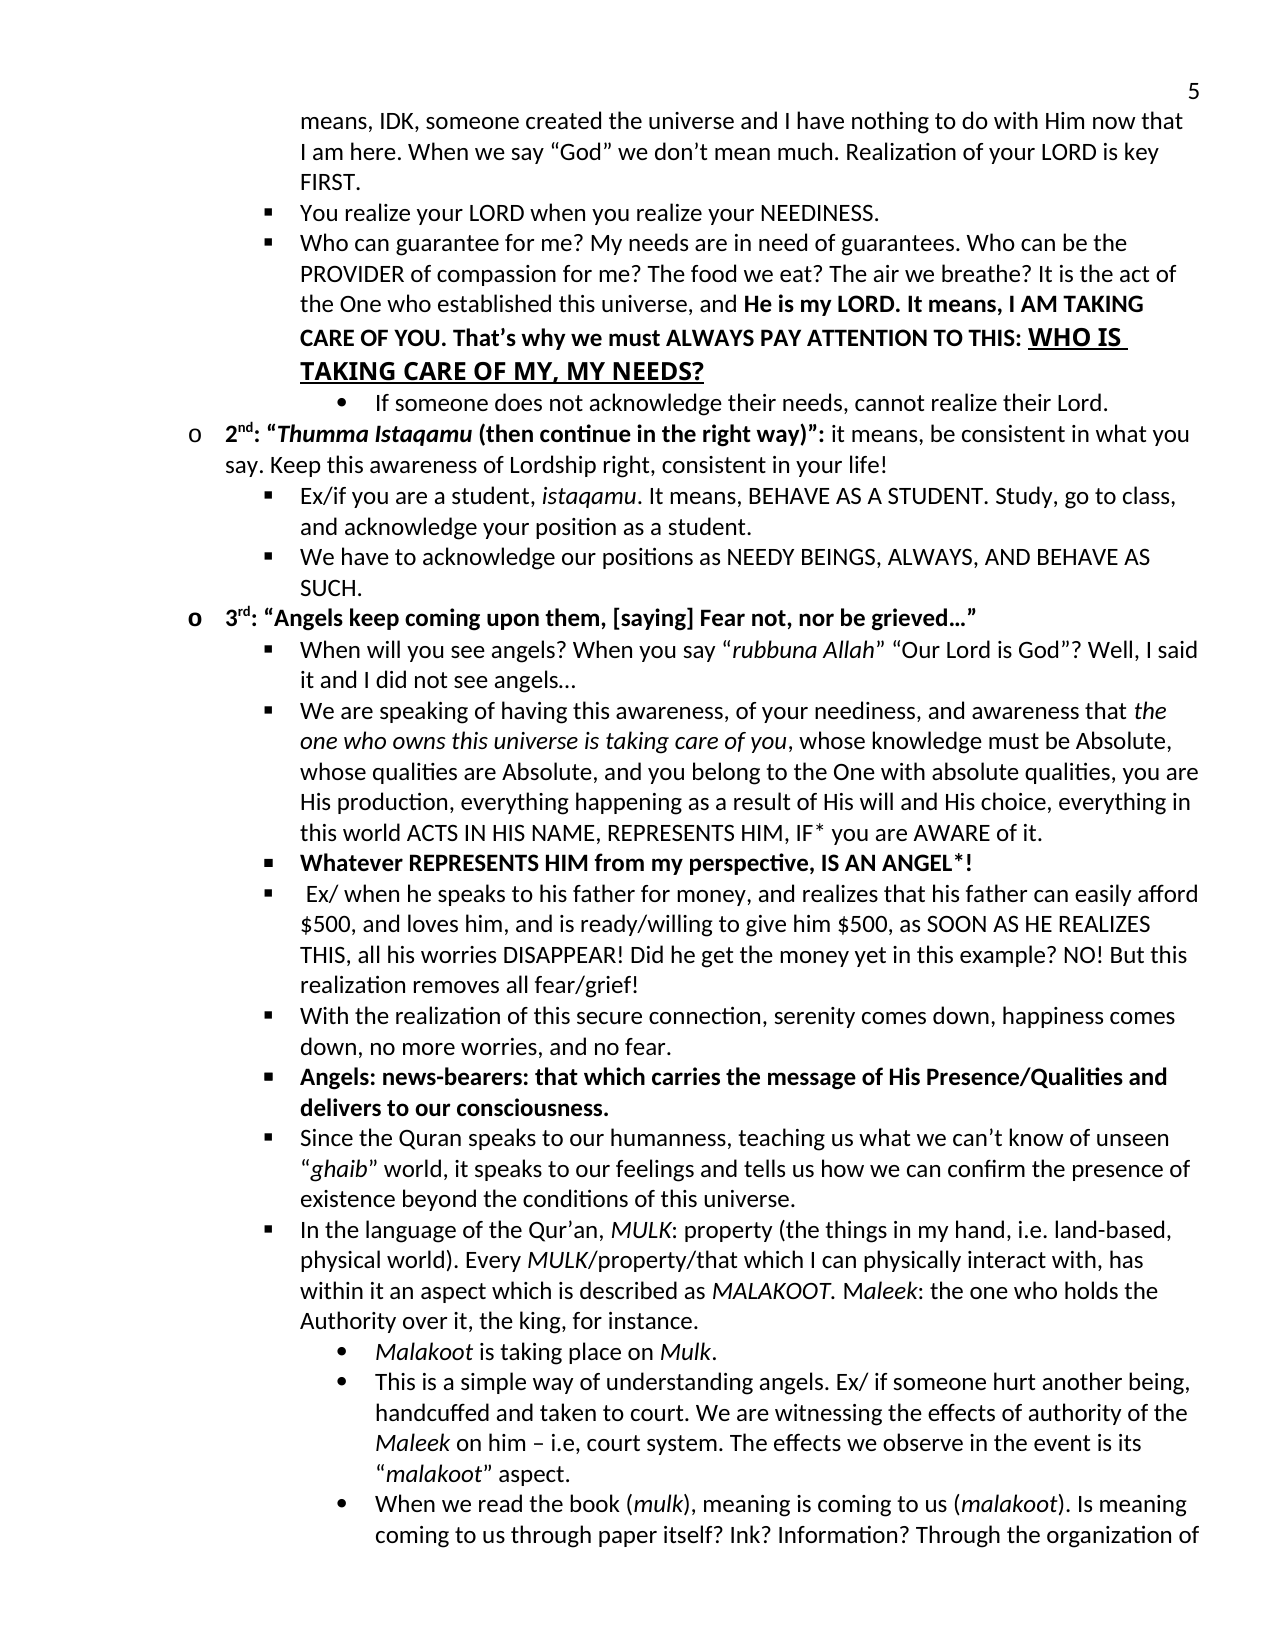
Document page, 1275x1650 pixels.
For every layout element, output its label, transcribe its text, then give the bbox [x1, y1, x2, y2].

list With the realization of this secure connection, serenity comes down, happiness comes down, no more worries, and no fear. [262, 1000, 1200, 1061]
list When will you see angels? When you say “rubbuna Allah” “Our Lord is God”? Well, I said it and I did not see angels… [262, 634, 1200, 695]
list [337, 1488, 1200, 1549]
list Malakoot is taking place on Mulk. [337, 1336, 1200, 1366]
list Whatever REPRESENTS HIM from my perspective, IS AN ANGEL*! [262, 848, 1200, 878]
list We are speaking of having this awareness, of your neediness, and awareness that the one who owns this universe is taking care of you, whose knowledge must be Absolute, whose qualities are Absolute, and you belong to the One with absolute qualities, you are His production, everything happening as a result of His will and His choice, everything in this world ACTS IN HIS NAME, REPRESENTS HIM, IF* you are AWARE of it. [262, 695, 1200, 848]
list Ex/ when he speaks to his father for money, and realizes that his father can easily afford $500, and loves him, and is ready/willing to give him $500, as SOON AS HE REALIZES THIS, all his worries DISAPPEAR! Did he get the money yet in this example? NO! But this realization removes all fear/grief! [262, 878, 1200, 1000]
list We have to acknowledge our positions as NEEDY BEINGS, ALWAYS, AND BEHAVE AS SUCH. [262, 541, 1200, 602]
list Ex/if you are a student, istaqamu. It means, BEHAVE AS A STUDENT. Study, go to class, and acknowledge your position as a student. [262, 480, 1200, 541]
list Since the Quran speaks to our humanness, teaching us what we can’t know of unseen “ghaib” world, it speaks to our feelings and tells us how we can confirm the presence of existence beyond the conditions of this universe. [262, 1122, 1200, 1214]
list If someone does not acknowledge their needs, cannot realize their Lord. [337, 387, 1200, 418]
list You realize your LORD when you realize your NEEDINESS. [262, 197, 1200, 228]
list This is a simple way of understanding angels. Ex/ if someone hurt another being, handcuffed and taken to court. We are witnessing the effects of authority of the Maleek on him – i.e, court system. The effects we observe in the event is its “malakoot” aspect. [337, 1366, 1200, 1488]
list 3rd: “Angels keep coming upon them, [saying] Fear not, nor be grieved…” [187, 602, 1200, 634]
list Who can guarantee for me? My needs are in need of guarantees. Who can be the PROVIDER of compassion for me? The food we eat? The air we breathe? It is the act of the One who established this universe, and He is my LORD. It means, I AM TAKING CARE OF YOU. That’s why we must ALWAYS PAY ATTENTION TO THIS: WHO IS TAKING CARE OF MY, MY NEEDS? [262, 228, 1200, 387]
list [262, 106, 1200, 197]
list In the language of the Qur’an, MULK: property (the things in my hand, i.e. land-based, physical world). Every MULK/property/that which I can physically interact with, has within it an aspect which is described as MALAKOOT. Maleek: the one who holds the Authority over it, the king, for instance. [262, 1214, 1200, 1336]
list Angels: news-bearers: that which carries the message of His Presence/Qualities and delivers to our consciousness. [262, 1061, 1200, 1122]
list 2nd: “Thumma Istaqamu (then continue in the right way)”: it means, be consistent in what you say. Keep this awareness of Lordship right, consistent in your life! [187, 418, 1200, 480]
